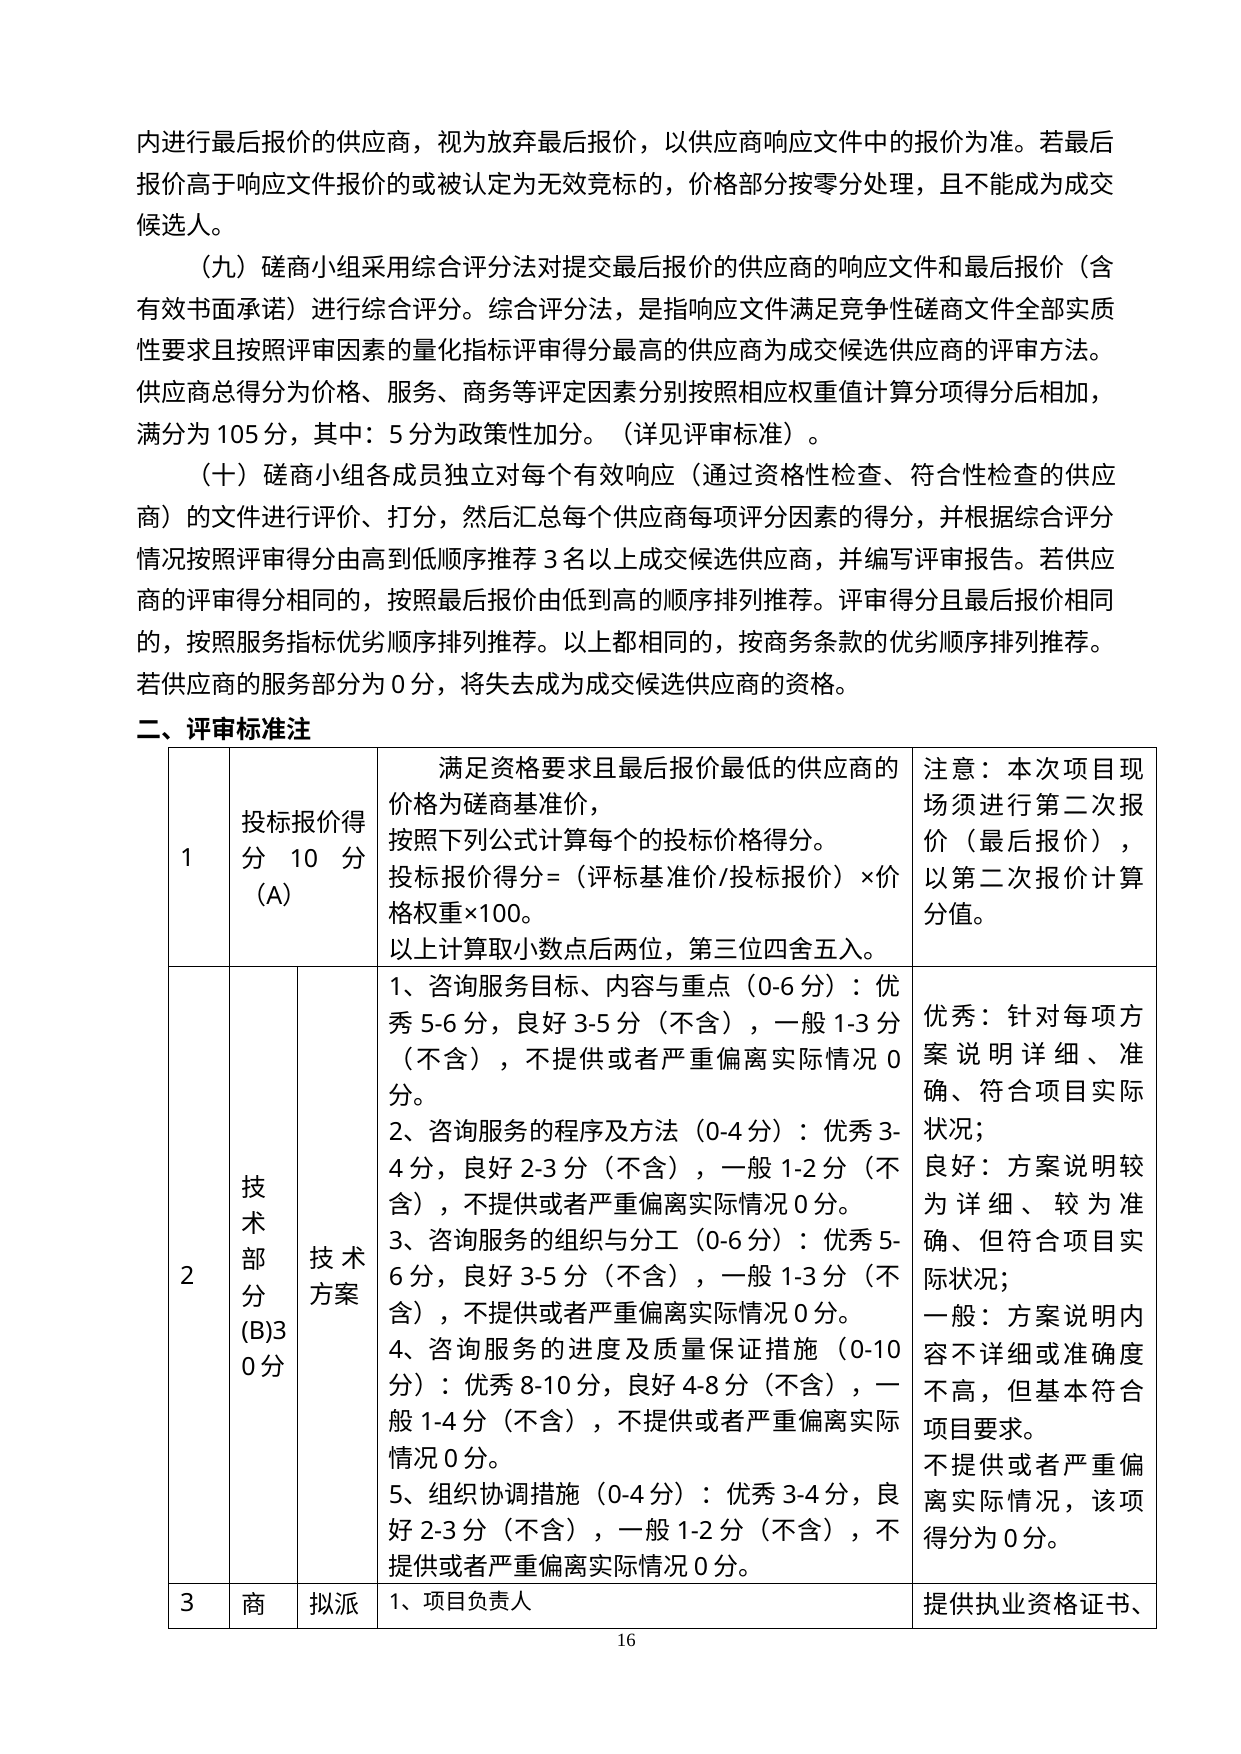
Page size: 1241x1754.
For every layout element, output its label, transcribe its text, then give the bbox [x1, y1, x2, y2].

table_header 注意：本次项目现场须进行第二次报价（最后报价），以第二次报价计算分值。 [913, 748, 1156, 966]
subtitle 二、评审标准注 [136, 701, 1116, 747]
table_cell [378, 1584, 912, 1628]
table_cell 优秀：针对每项方案说明详细、准确、符合项目实际状况； 良好：方案说明较为详细、较为准确、但符合项目实际状况； 一般：方案说明内容不详细或准确度不高，但基本符合项目要求。 不提供或者严重偏离实际情况，该项得分为0分。 [913, 967, 1156, 1583]
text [136, 118, 1116, 243]
table_header 投标报价得分10分（A） [230, 748, 377, 966]
table_cell 咨询服务目标、内容与重点（0-6分）：优秀5-6分，良好3-5分（不含），一般1-3分（不含），不提供或者严重偏离实际情况0分。 咨询服务的程序及方法（0-4分）：优秀3-4分，良好2-3分（不含），一般1-2分（不含），不提供或者严重偏离实际情况0分。 咨询服务的组织与分工（0-6分）：优秀5-6分，良好3-5分（不含），一般1-3分（不含），不提供或者严重偏离实际情况0分。 咨询服务的进度及质量保证措施（0-10分）：优秀8-10分，良好4-8分（不含），一般1-4分（不含），不提供或者严重偏离实际情况0分。 组织协调措施（0-4分）：优秀3-4分，良好2-3分（不含），一般1-2分（不含），不提供或者严重偏离实际情况0分。 [378, 967, 912, 1583]
text （十）磋商小组各成员独立对每个有效响应（通过资格性检查、符合性检查的供应商）的文件进行评价、打分，然后汇总每个供应商每项评分因素的得分，并根据综合评分情况按照评审得分由高到低顺序推荐3名以上成交候选供应商，并编写评审报告。若供应商的评审得分相同的，按照最后报价由低到高的顺序排列推荐。评审得分且最后报价相同的，按照服务指标优劣顺序排列推荐。以上都相同的，按商务条款的优劣顺序排列推荐。若供应商的服务部分为0分，将失去成为成交候选供应商的资格。 [136, 451, 1116, 701]
table_cell 2 [169, 967, 229, 1583]
table_cell 商务部分 (C)60分 [230, 1584, 297, 1628]
table_header 1 [169, 748, 229, 966]
table_cell 技术方案 [298, 967, 377, 1583]
table_cell 拟派人员资质 （40分 ） [298, 1584, 377, 1628]
text （九）磋商小组采用综合评分法对提交最后报价的供应商的响应文件和最后报价（含有效书面承诺）进行综合评分。综合评分法，是指响应文件满足竞争性磋商文件全部实质性要求且按照评审因素的量化指标评审得分最高的供应商为成交候选供应商的评审方法。供应商总得分为价格、服务、商务等评定因素分别按照相应权重值计算分项得分后相加，满分为105分，其中：5分为政策性加分。（详见评审标准）。 [136, 243, 1116, 451]
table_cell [913, 1584, 1156, 1628]
table_cell 技术部分(B)30分 [230, 967, 297, 1583]
table_header 满足资格要求且最后报价最低的供应商的价格为磋商基准价， 按照下列公式计算每个的投标价格得分。 投标报价得分=（评标基准价/投标报价）×价格权重×100。 以上计算取小数点后两位，第三位四舍五入。 [378, 748, 912, 966]
table_cell 3 [169, 1584, 229, 1628]
